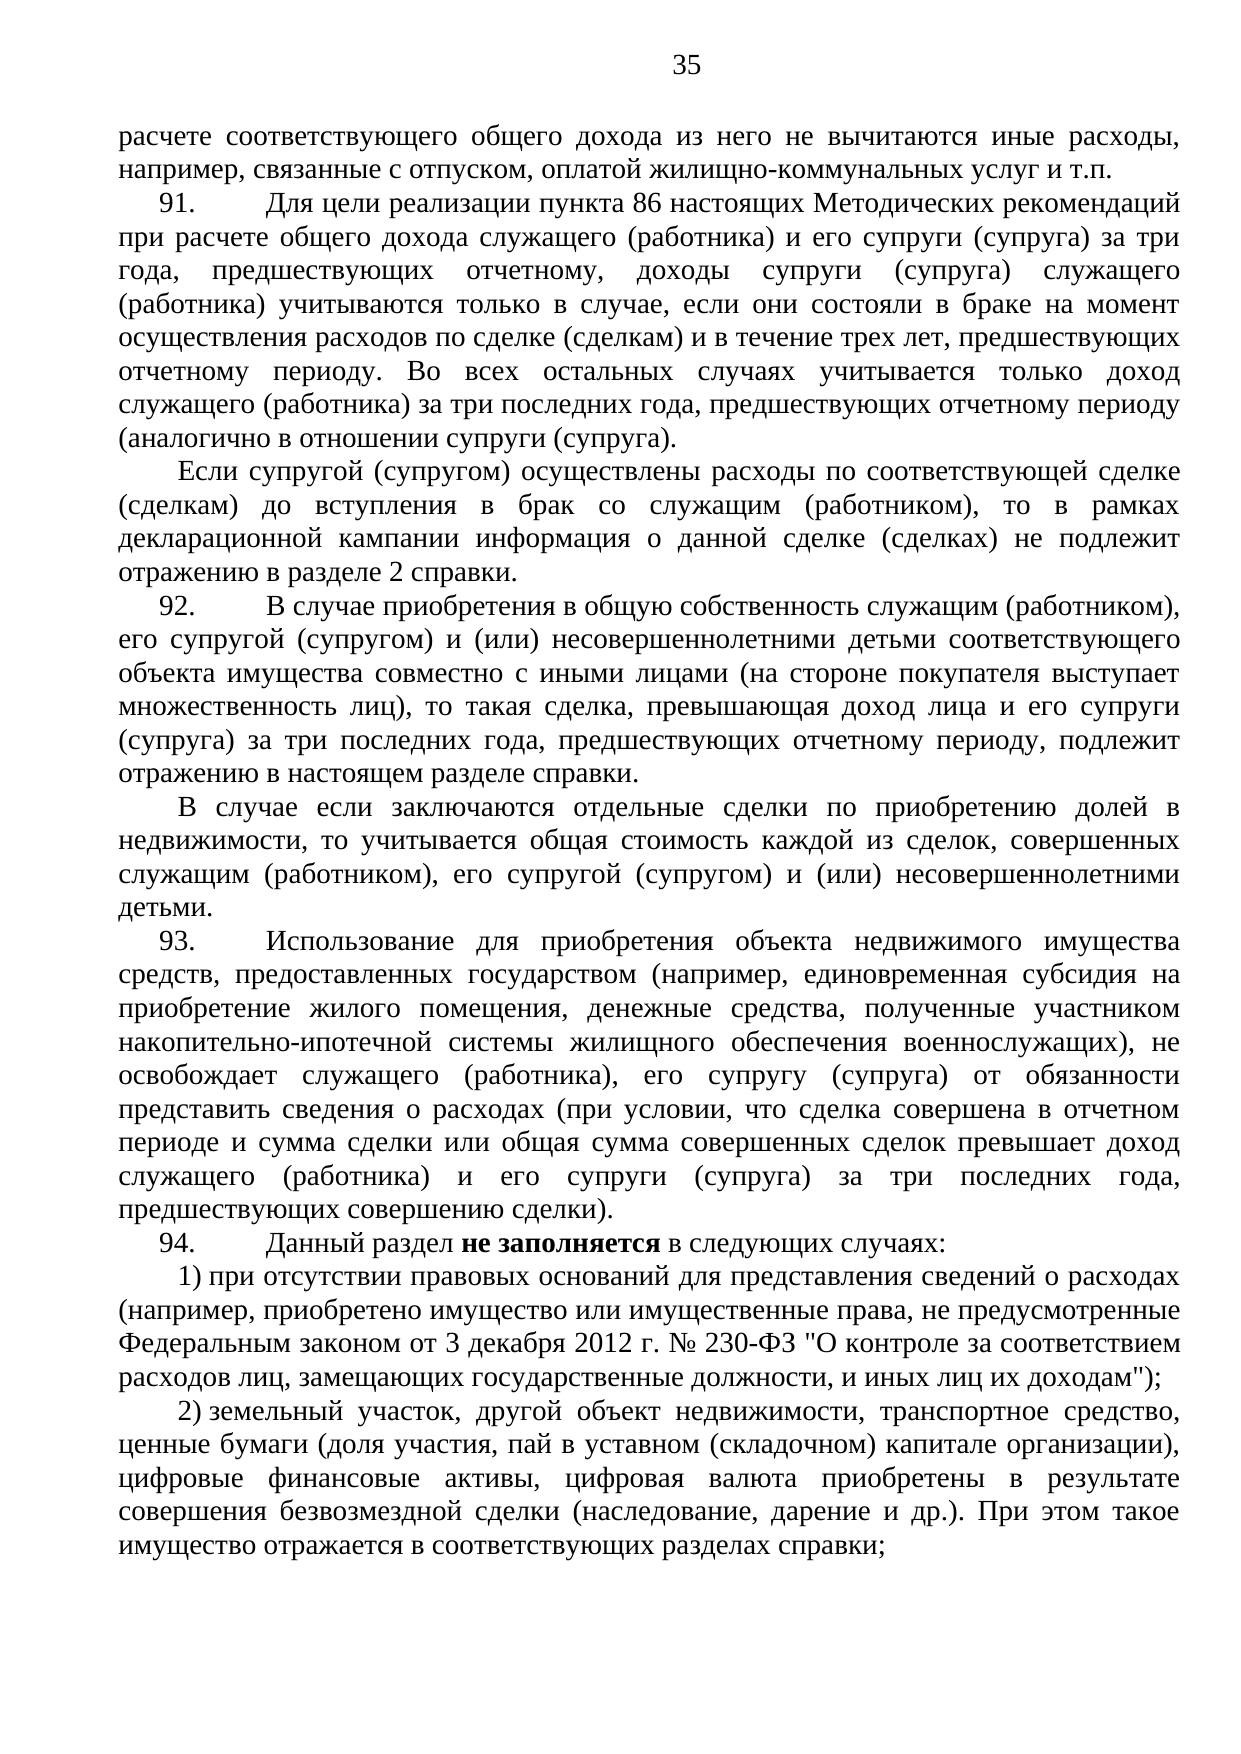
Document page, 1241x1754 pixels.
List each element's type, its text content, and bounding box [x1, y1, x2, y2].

list 1) при отсутствии правовых оснований для представления сведений о расходах (например, приобретено имущество или имущественные права, не предусмотренные Федеральным законом от 3 декабря 2012 г. № 230-ФЗ "О контроле за соответствием расходов лиц, замещающих государственные должности, и иных лиц их доходам"); [118, 1258, 1181, 1393]
list Если супругой (супругом) осуществлены расходы по соответствующей сделке (сделкам) до вступления в брак со служащим (работником), то в рамках декларационной кампании информация о данной сделке (сделках) не подлежит отражению в разделе 2 справки. [118, 453, 1181, 588]
list Для цели реализации пункта 86 настоящих Методических рекомендаций при расчете общего дохода служащего (работника) и его супруги (супруга) за три года, предшествующих отчетному, доходы супруги (супруга) служащего (работника) учитываются только в случае, если они состояли в браке на момент осуществления расходов по сделке (сделкам) и в течение трех лет, предшествующих отчетному периоду. Во всех остальных случаях учитывается только доход служащего (работника) за три последних года, предшествующих отчетному периоду (аналогично в отношении супруги (супруга). [118, 185, 1181, 453]
list В случае если заключаются отдельные сделки по приобретению долей в недвижимости, то учитывается общая стоимость каждой из сделок, совершенных служащим (работником), его супругой (супругом) и (или) несовершеннолетними детьми. [118, 789, 1181, 923]
list Данный раздел не заполняется в следующих случаях: [118, 1225, 1181, 1258]
list В случае приобретения в общую собственность служащим (работником), его супругой (супругом) и (или) несовершеннолетними детьми соответствующего объекта имущества совместно с иными лицами (на стороне покупателя выступает множественность лиц), то такая сделка, превышающая доход лица и его супруги (супруга) за три последних года, предшествующих отчетному периоду, подлежит отражению в настоящем разделе справки. [118, 588, 1181, 789]
list Использование для приобретения объекта недвижимого имущества средств, предоставленных государством (например, единовременная субсидия на приобретение жилого помещения, денежные средства, полученные участником накопительно-ипотечной системы жилищного обеспечения военнослужащих), не освобождает служащего (работника), его супругу (супруга) от обязанности представить сведения о расходах (при условии, что сделка совершена в отчетном периоде и сумма сделки или общая сумма совершенных сделок превышает доход служащего (работника) и его супруги (супруга) за три последних года, предшествующих совершению сделки). [118, 923, 1181, 1225]
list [118, 118, 1181, 185]
text 2) земельный участок, другой объект недвижимости, транспортное средство, ценные бумаги (доля участия, пай в уставном (складочном) капитале организации), цифровые финансовые активы, цифровая валюта приобретены в результате совершения безвозмездной сделки (наследование, дарение и др.). При этом такое имущество отражается в соответствующих разделах справки; [118, 1393, 1181, 1560]
